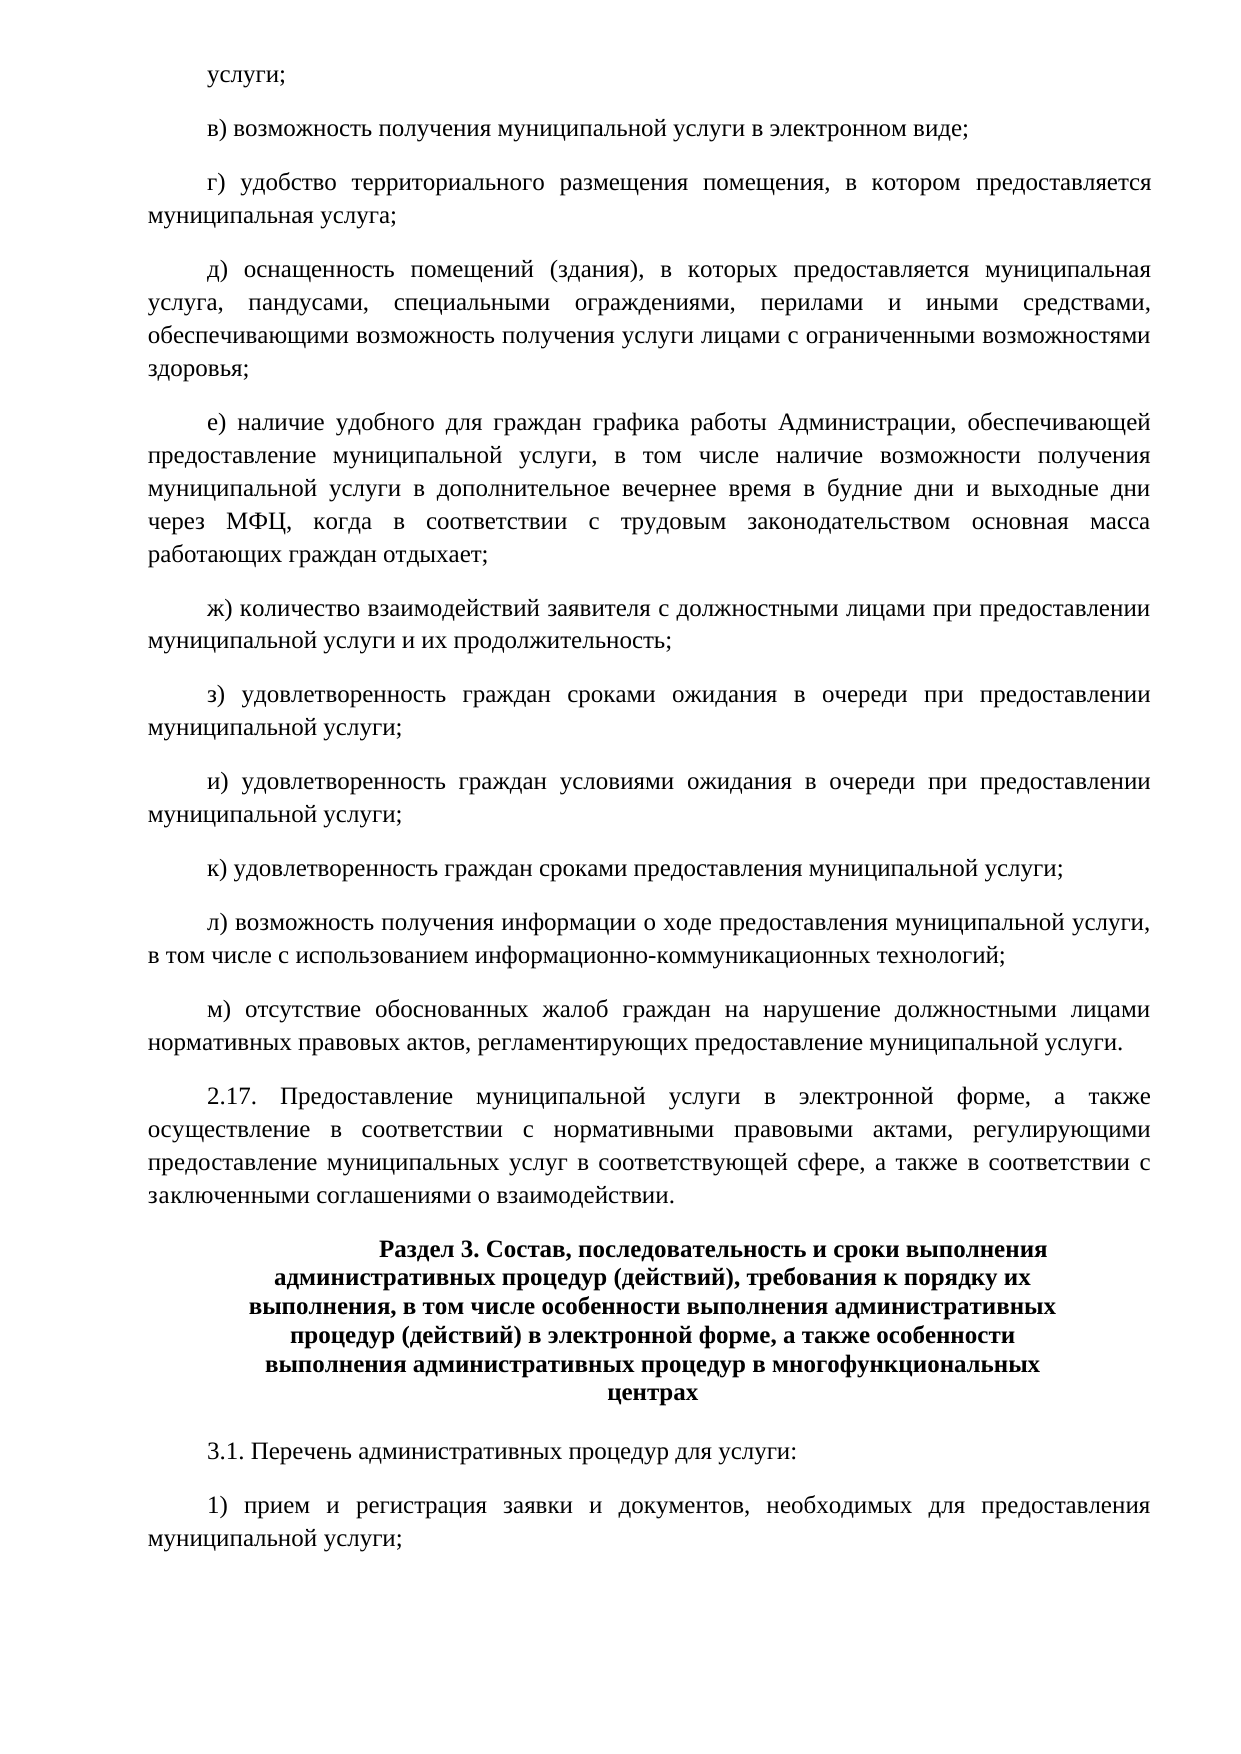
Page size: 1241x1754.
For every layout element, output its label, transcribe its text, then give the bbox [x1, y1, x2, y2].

text и) удовлетворенность граждан условиями ожидания в очереди при предоставлении муниципальной услуги; [148, 766, 1152, 828]
text л) возможность получения информации о ходе предоставления муниципальной услуги, в том числе с использованием информационно-коммуникационных технологий; [148, 907, 1152, 969]
text ж) количество взаимодействий заявителя с должностными лицами при предоставлении муниципальной услуги и их продолжительность; [148, 593, 1152, 654]
text м) отсутствие обоснованных жалоб граждан на нарушение должностными лицами нормативных правовых актов, регламентирующих предоставление муниципальной услуги. [148, 994, 1152, 1056]
text е) наличие удобного для граждан графика работы Администрации, обеспечивающей предоставление муниципальной услуги, в том числе наличие возможности получения муниципальной услуги в дополнительное вечернее время в будние дни и выходные дни через МФЦ, когда в соответствии с трудовым законодательством основная масса работающих граждан отдыхает; [148, 407, 1152, 567]
text к) удовлетворенность граждан сроками предоставления муниципальной услуги; [148, 853, 1152, 882]
text Раздел 3. Состав, последовательность и сроки выполнения административных процедур (действий), требования к порядку их выполнения, в том числе особенности выполнения административных процедур (действий) в электронной форме, а также особенности выполнения административных процедур в многофункциональных центрах [218, 1234, 1087, 1406]
text г) удобство территориального размещения помещения, в котором предоставляется муниципальная услуга; [148, 167, 1152, 229]
text в) возможность получения муниципальной услуги в электронном виде; [148, 113, 1152, 142]
text 3.1. Перечень административных процедур для услуги: [148, 1436, 1152, 1465]
text 1) прием и регистрация заявки и документов, необходимых для предоставления муниципальной услуги; [148, 1490, 1152, 1552]
text з) удовлетворенность граждан сроками ожидания в очереди при предоставлении муниципальной услуги; [148, 679, 1152, 741]
text 2.17. Предоставление муниципальной услуги в электронной форме, а также осуществление в соответствии с нормативными правовыми актами, регулирующими предоставление муниципальных услуг в соответствующей сфере, а также в соответствии с заключенными соглашениями о взаимодействии. [148, 1081, 1152, 1209]
text д) оснащенность помещений (здания), в которых предоставляется муниципальная услуга, пандусами, специальными ограждениями, перилами и иными средствами, обеспечивающими возможность получения услуги лицами с ограниченными возможностями здоровья; [148, 254, 1152, 382]
text услуги; [148, 59, 1152, 88]
